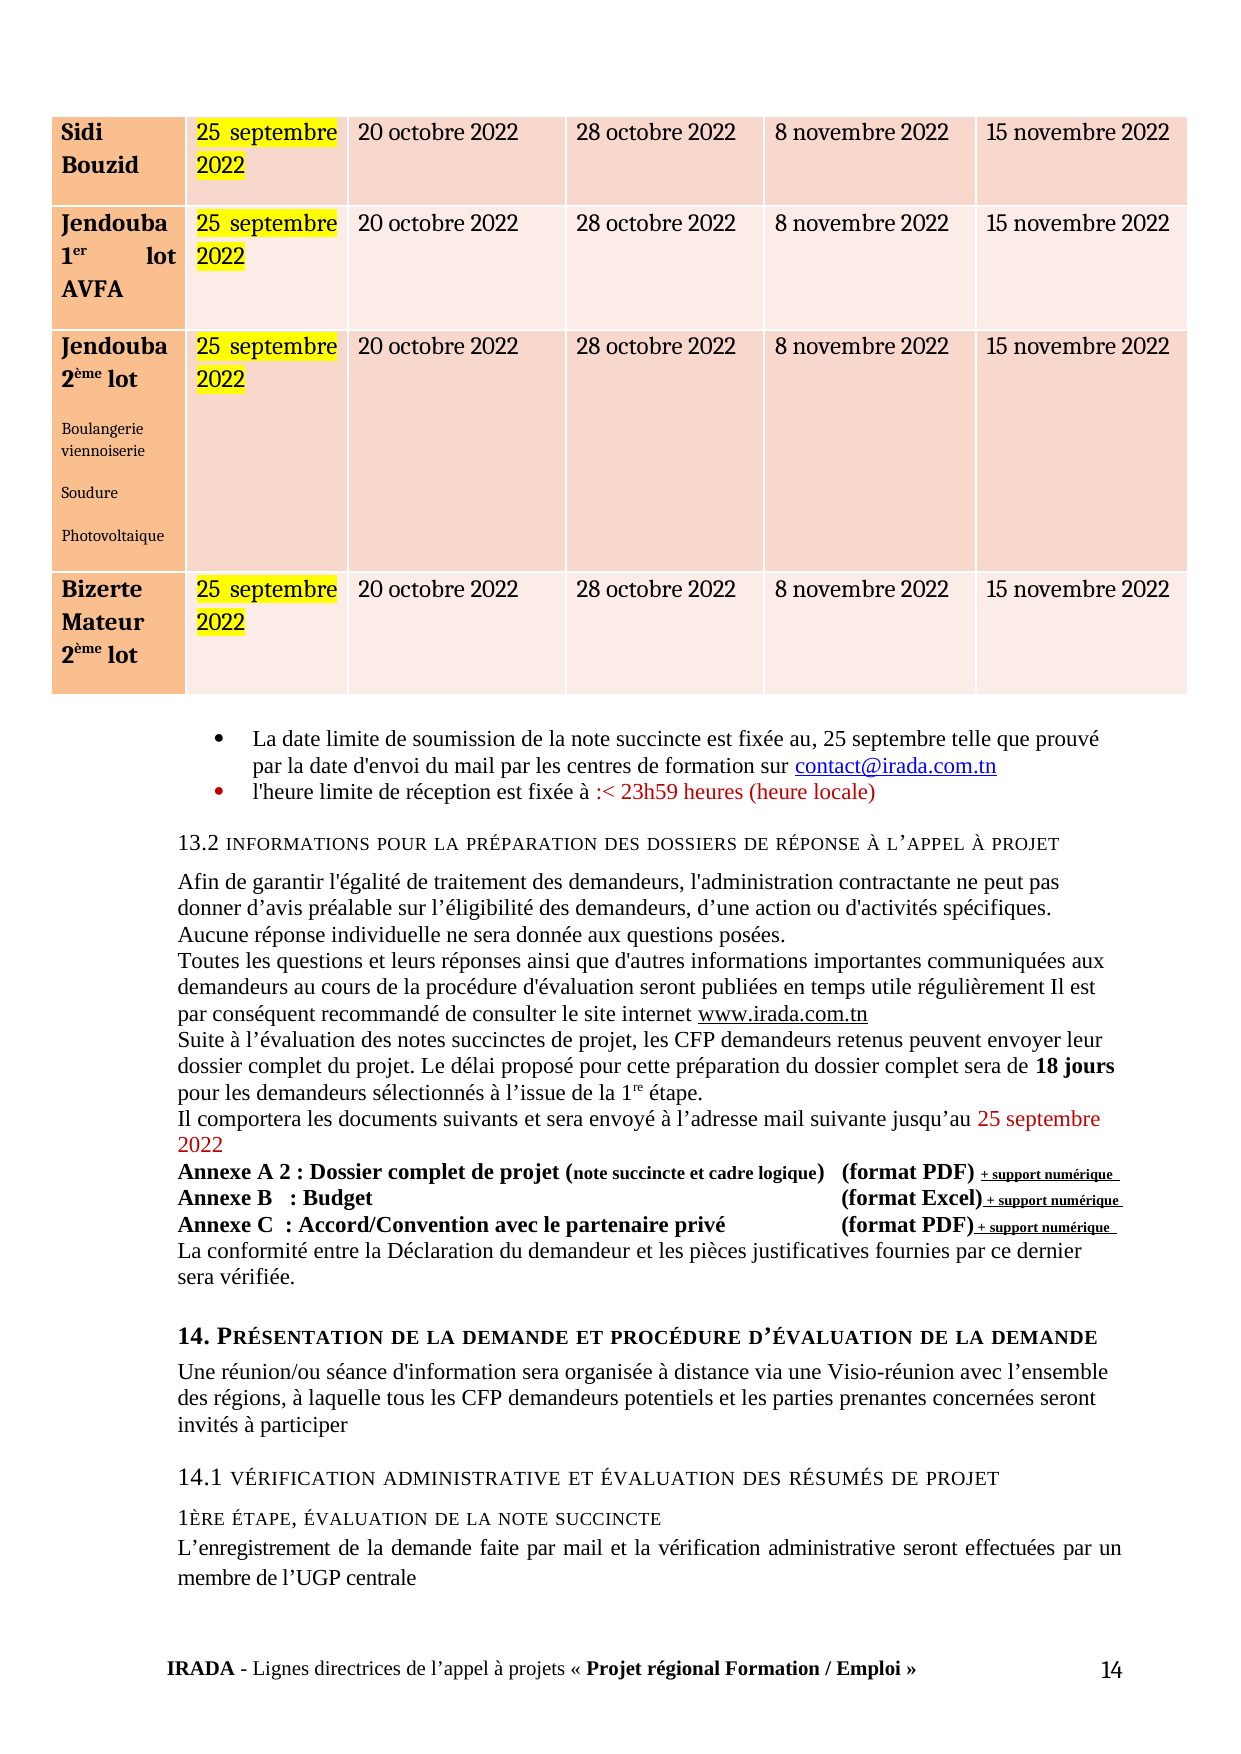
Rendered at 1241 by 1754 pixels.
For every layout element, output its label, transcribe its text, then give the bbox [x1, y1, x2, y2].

table_cell 25 septembre 2022 [187, 573, 347, 694]
table_cell 25 septembre 2022 [187, 117, 347, 205]
table_cell Sidi Bouzid [52, 117, 185, 205]
table_cell 25 septembre 2022 [187, 331, 347, 571]
table_cell 20 octobre 2022 [349, 117, 565, 205]
text Annexe A 2 : Dossier complet de projet (note succincte et cadre logique) (format PDF) + support numérique [177, 1158, 1123, 1184]
subtitle 14.1 vérification administrative et évaluation des résumés de projet [177, 1462, 1123, 1491]
table_cell 28 octobre 2022 [567, 573, 763, 694]
text Toutes les questions et leurs réponses ainsi que d'autres informations importantes communiquées aux demandeurs au cours de la procédure d'évaluation seront publiées en temps utile régulièrement Il est par conséquent recommandé de consulter le site internet www.irada.com.tn [177, 947, 1123, 1026]
subtitle 14. Présentation de la demande et procédure d’évaluation de la demande [177, 1321, 1123, 1350]
text La conformité entre la Déclaration du demandeur et les pièces justificatives fournies par ce dernier sera vérifiée. [177, 1237, 1123, 1290]
list l'heure limite de réception est fixée à :< 23h59 heures (heure locale) [215, 778, 1123, 804]
table_cell 25 septembre 2022 [187, 207, 347, 329]
text Annexe B : Budget (format Excel) + support numérique [177, 1184, 1123, 1211]
text Il comportera les documents suivants et sera envoyé à l’adresse mail suivante jusqu’au 25 septembre 2022 [177, 1105, 1123, 1158]
table_cell 15 novembre 2022 [977, 331, 1187, 571]
text Une réunion/ou séance d'information sera organisée à distance via une Visio-réunion avec l’ensemble des régions, à laquelle tous les CFP demandeurs potentiels et les parties prenantes concernées seront invités à participer [177, 1358, 1123, 1437]
table_cell 8 novembre 2022 [765, 331, 975, 571]
table_cell 8 novembre 2022 [765, 207, 975, 329]
text Annexe C : Accord/Convention avec le partenaire privé (format PDF) + support numérique [177, 1211, 1123, 1237]
text Suite à l’évaluation des notes succinctes de projet, les CFP demandeurs retenus peuvent envoyer leur dossier complet du projet. Le délai proposé pour cette préparation du dossier complet sera de 18 jours pour les demandeurs sélectionnés à l’issue de la 1re étape. [177, 1026, 1123, 1105]
table_cell 20 octobre 2022 [349, 207, 565, 329]
table_cell 15 novembre 2022 [977, 573, 1187, 694]
table_cell 28 octobre 2022 [567, 117, 763, 205]
table_cell Jendouba 2ème lot Boulangerie viennoiserie Soudure Photovoltaique [52, 331, 185, 571]
table_cell 20 octobre 2022 [349, 573, 565, 694]
subtitle 13.2 informations pour la préparation des dossiers de réponse à l’appel à projet [177, 829, 1123, 856]
table_cell 15 novembre 2022 [977, 117, 1187, 205]
text Aucune réponse individuelle ne sera donnée aux questions posées. [177, 921, 1123, 947]
table_cell Jendouba 1er lot AVFA [52, 207, 185, 329]
table_cell 8 novembre 2022 [765, 117, 975, 205]
list La date limite de soumission de la note succincte est fixée au, 25 septembre telle que prouvé par la date d'envoi du mail par les centres de formation sur contact@irada.com.tn [215, 725, 1123, 778]
table_cell 15 novembre 2022 [977, 207, 1187, 329]
table_cell 28 octobre 2022 [567, 207, 763, 329]
subtitle 1ère étape, évaluation de la note succincte [177, 1503, 1123, 1530]
table_cell 8 novembre 2022 [765, 573, 975, 694]
text L’enregistrement de la demande faite par mail et la vérification administrative seront effectuées par un membre de l’UGP centrale [177, 1534, 1123, 1590]
table_cell 28 octobre 2022 [567, 331, 763, 571]
table_cell Bizerte Mateur 2ème lot [52, 573, 185, 694]
table_cell 20 octobre 2022 [349, 331, 565, 571]
text Afin de garantir l'égalité de traitement des demandeurs, l'administration contractante ne peut pas donner d’avis préalable sur l’éligibilité des demandeurs, d’une action ou d'activités spécifiques. [177, 868, 1123, 921]
